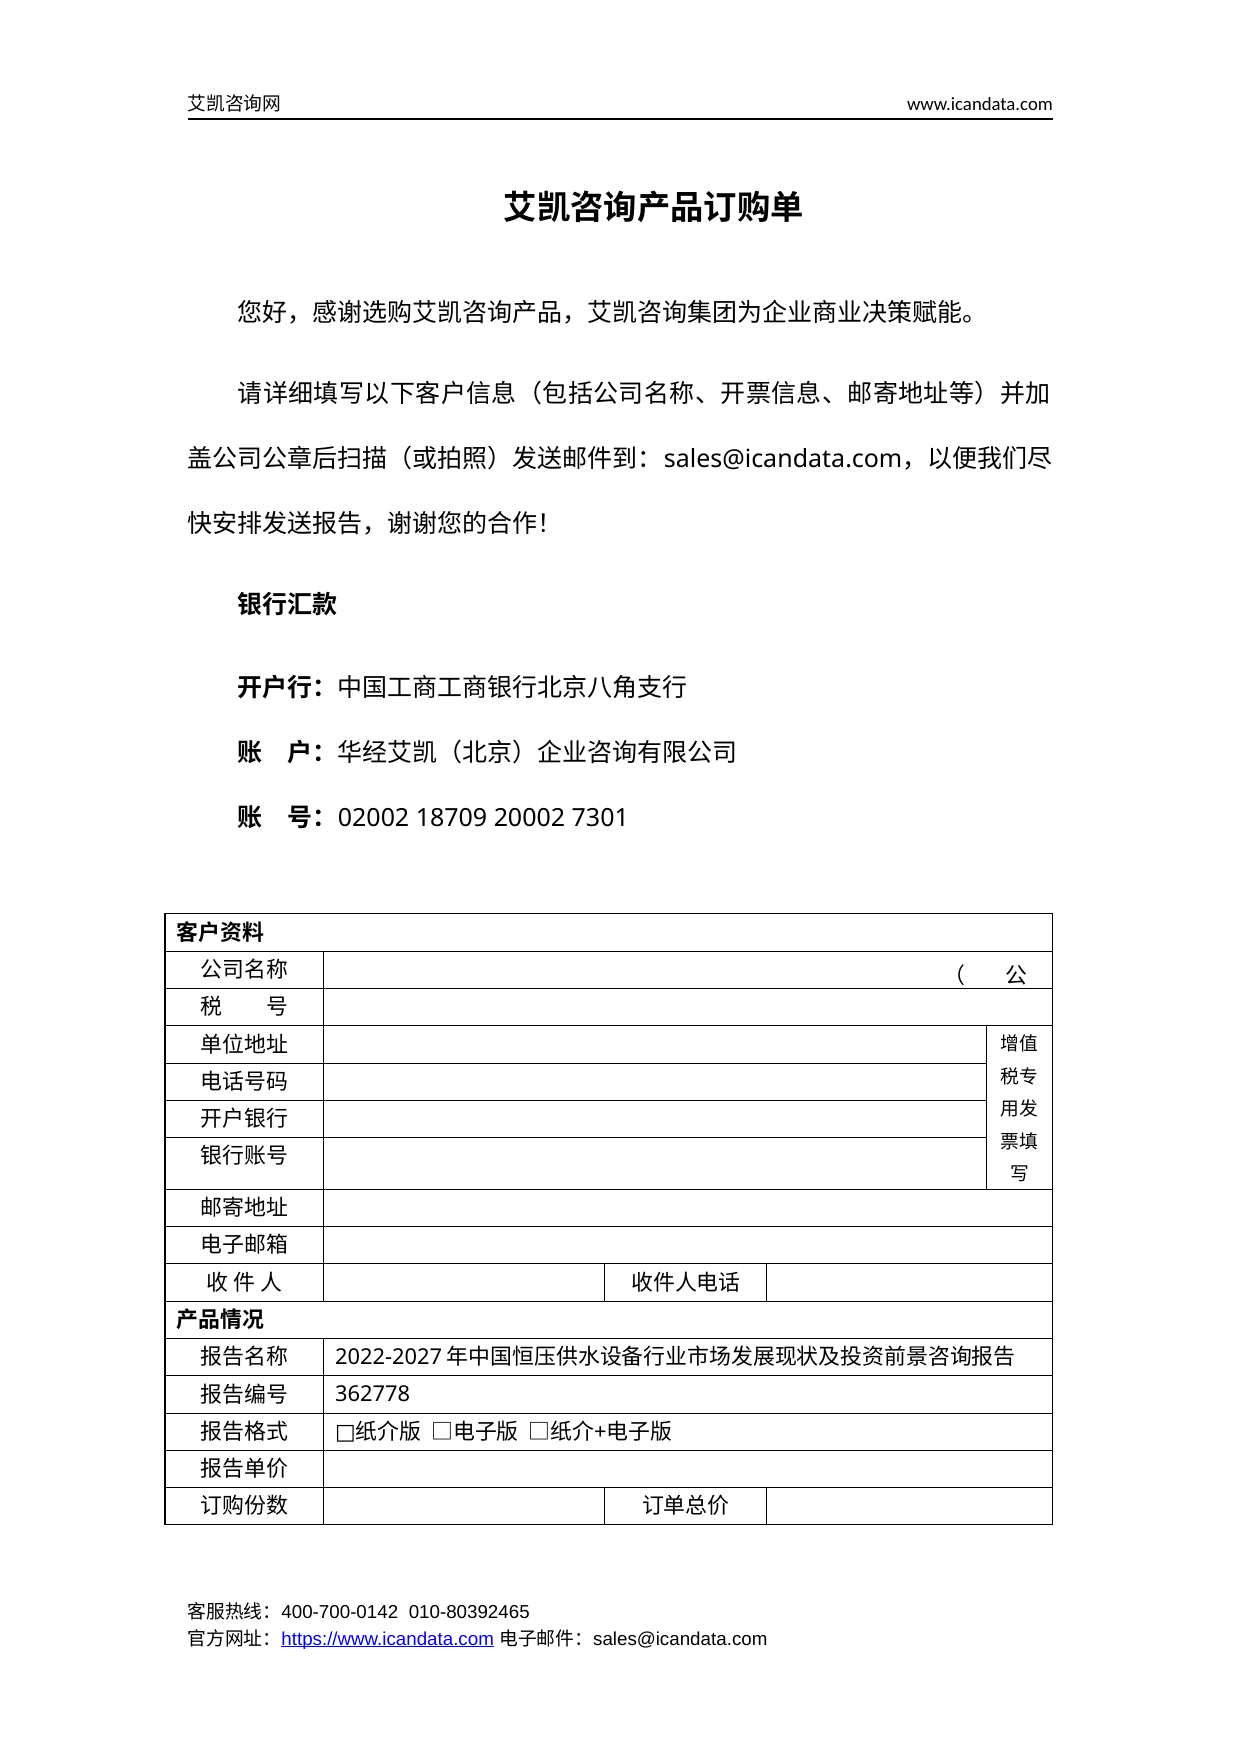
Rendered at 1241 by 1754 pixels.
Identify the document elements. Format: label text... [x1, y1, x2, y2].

text 银行汇款 [187, 570, 1053, 635]
table_cell 收件人电话 [605, 1264, 766, 1301]
table_cell [324, 1264, 604, 1301]
text 您好，感谢选购艾凯咨询产品，艾凯咨询集团为企业商业决策赋能。 [187, 278, 1053, 343]
table_cell [324, 952, 1052, 988]
table_cell [767, 1488, 1052, 1524]
table_cell 邮寄地址 [166, 1190, 323, 1226]
text 账 号：02002 18709 20002 7301 [187, 783, 1053, 848]
table_header 客户资料 [166, 914, 1052, 951]
table_cell [324, 1064, 986, 1100]
table_cell [324, 989, 1052, 1025]
table_cell 开户银行 [166, 1101, 323, 1137]
table_cell □纸介版 □电子版 □纸介+电子版 [324, 1414, 1052, 1450]
table_cell 公司名称 [166, 952, 323, 988]
table_cell [324, 1451, 1052, 1487]
table_cell [324, 1227, 1052, 1263]
table_cell 单位地址 [166, 1026, 323, 1062]
table_cell [324, 1026, 986, 1062]
table_cell [767, 1264, 1052, 1301]
text 艾凯咨询产品订购单 [187, 172, 1053, 237]
table_cell 增值税专用发票填写 [987, 1026, 1052, 1189]
table_cell 税 号 [166, 989, 323, 1025]
table_cell [324, 1101, 986, 1137]
table_cell 电话号码 [166, 1064, 323, 1100]
table_cell 收 件 人 [166, 1264, 323, 1301]
table_cell [324, 1138, 986, 1189]
table_cell [324, 1488, 604, 1524]
table_cell 产品情况 [166, 1302, 1052, 1338]
table_cell 报告名称 [166, 1339, 323, 1375]
text 请详细填写以下客户信息（包括公司名称、开票信息、邮寄地址等）并加盖公司公章后扫描（或拍照）发送邮件到：sales@icandata.com，以便我们尽快安排发送报告，谢谢您的合作！ [187, 359, 1053, 554]
table_cell 362778 [324, 1376, 1052, 1412]
table_cell 报告格式 [166, 1414, 323, 1450]
table_cell 订购份数 [166, 1488, 323, 1524]
table_cell 订单总价 [605, 1488, 766, 1524]
table_cell 报告单价 [166, 1451, 323, 1487]
table_cell 报告编号 [166, 1376, 323, 1412]
table_cell [324, 1190, 1052, 1226]
text 账 户：华经艾凯（北京）企业咨询有限公司 [187, 718, 1053, 783]
table_cell 2022-2027年中国恒压供水设备行业市场发展现状及投资前景咨询报告 [324, 1339, 1052, 1375]
text 开户行：中国工商工商银行北京八角支行 [187, 653, 1053, 718]
table_cell 银行账号 [166, 1138, 323, 1189]
table_cell 电子邮箱 [166, 1227, 323, 1263]
